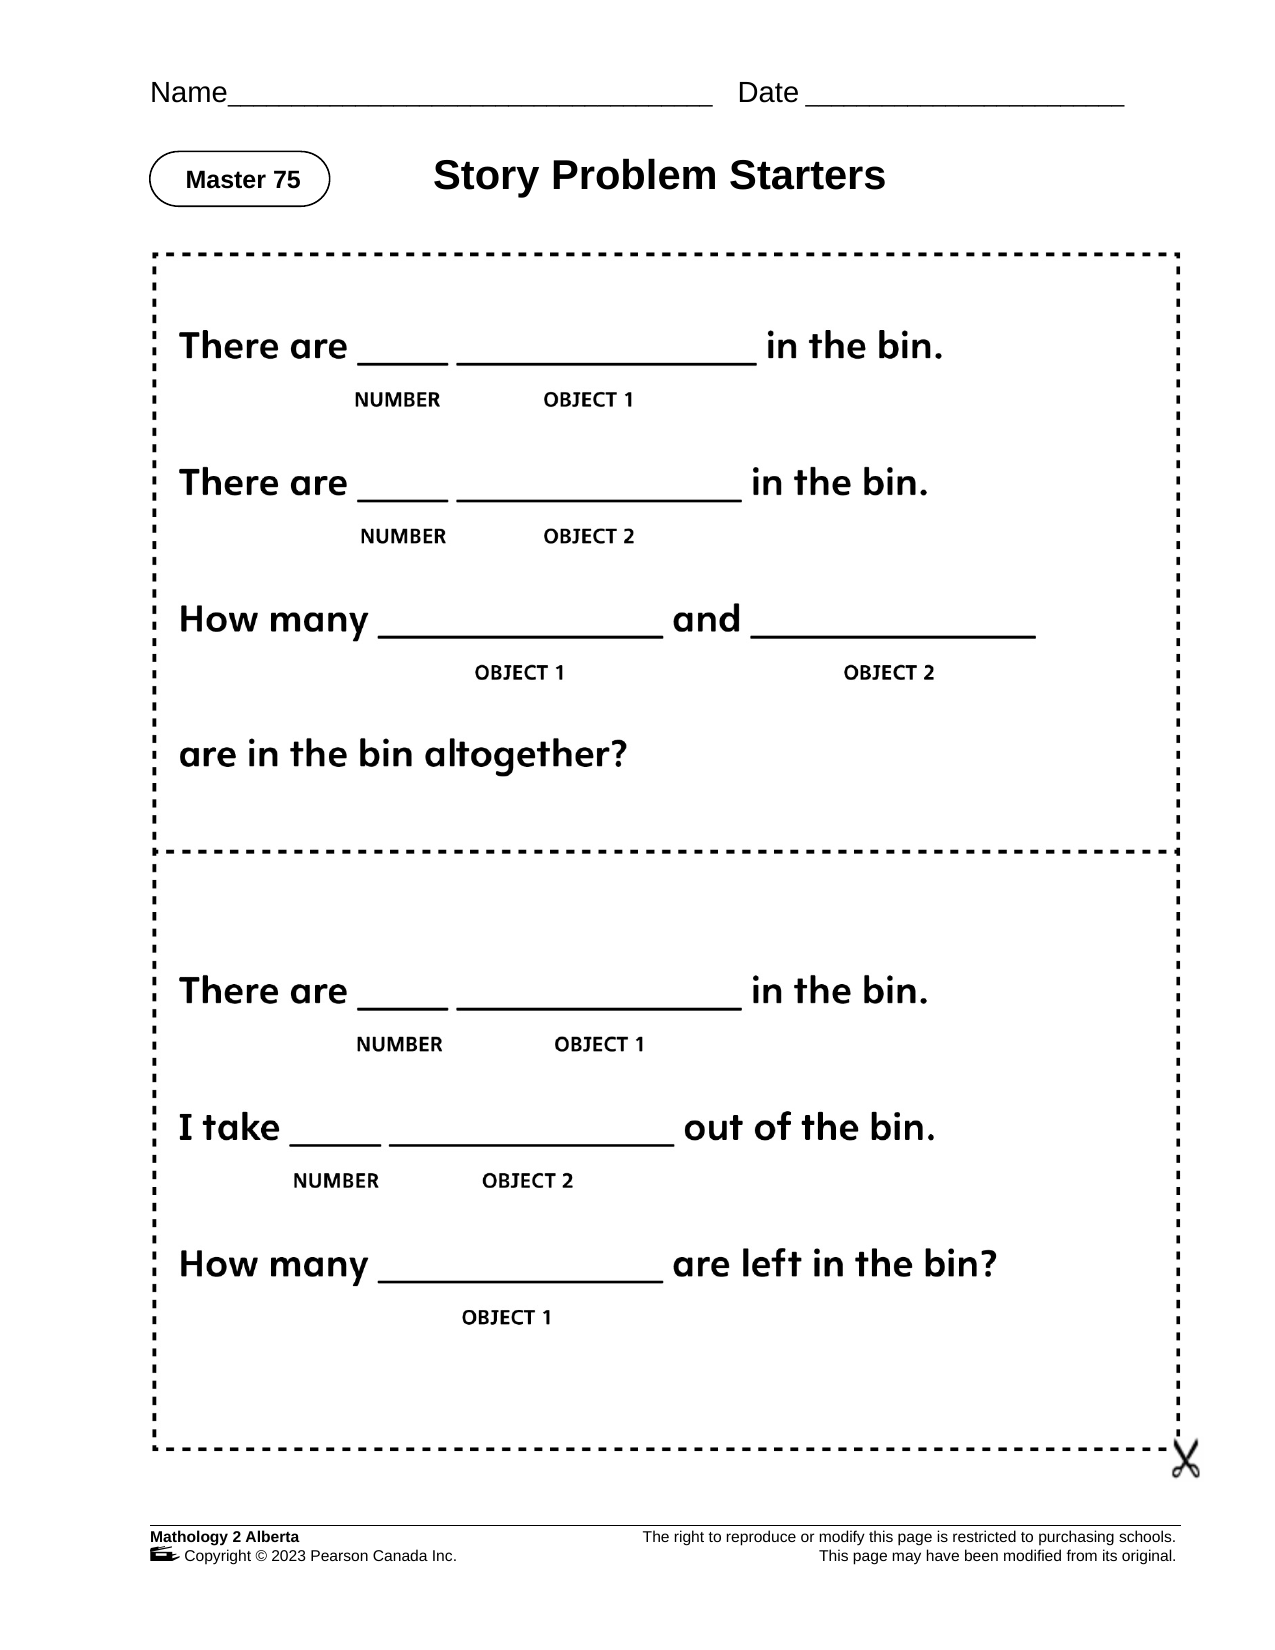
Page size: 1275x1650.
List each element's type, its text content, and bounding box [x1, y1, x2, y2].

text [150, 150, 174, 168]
picture [1170, 1437, 1203, 1481]
picture [150, 250, 1182, 1453]
picture [150, 1546, 180, 1561]
text Story Problem Starters [306, 150, 1181, 198]
